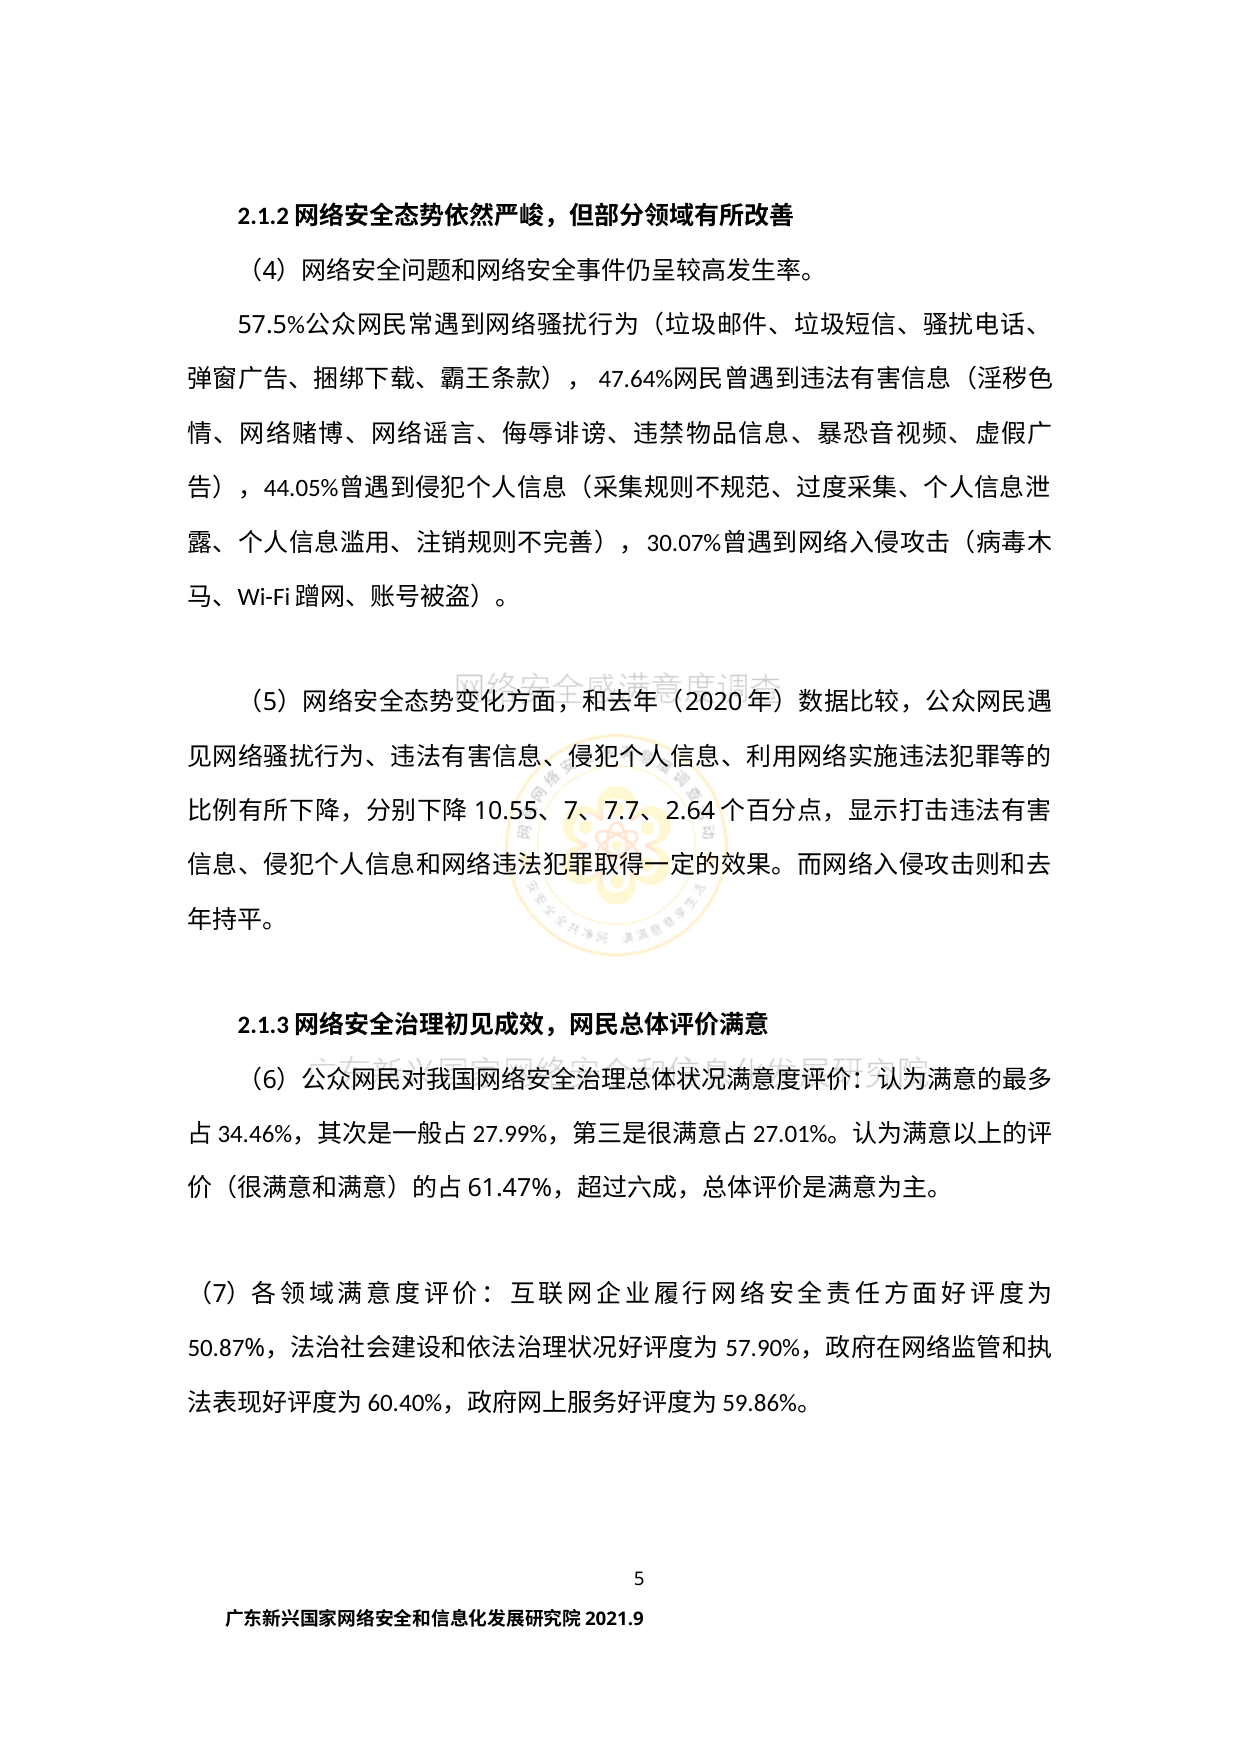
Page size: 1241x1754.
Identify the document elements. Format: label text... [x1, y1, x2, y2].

text （5）网络安全态势变化方面，和去年（2020年）数据比较，公众网民遇见网络骚扰行为、违法有害信息、侵犯个人信息、利用网络实施违法犯罪等的比例有所下降，分别下降10.55、7、7.7、2.64个百分点，显示打击违法有害信息、侵犯个人信息和网络违法犯罪取得一定的效果。而网络入侵攻击则和去年持平。 [187, 682, 1053, 936]
text 57.5%公众网民常遇到网络骚扰行为（垃圾邮件、垃圾短信、骚扰电话、弹窗广告、捆绑下载、霸王条款）， 47.64%网民曾遇到违法有害信息（淫秽色情、网络赌博、网络谣言、侮辱诽谤、违禁物品信息、暴恐音视频、虚假广告），44.05%曾遇到侵犯个人信息（采集规则不规范、过度采集、个人信息泄露、个人信息滥用、注销规则不完善），30.07%曾遇到网络入侵攻击（病毒木马、Wi-Fi蹭网、账号被盗）。 [187, 304, 1053, 613]
subtitle 2.1.3 网络安全治理初见成效，网民总体评价满意 [187, 1005, 1053, 1041]
text （4）网络安全问题和网络安全事件仍呈较高发生率。 [187, 250, 1053, 286]
list 各领域满意度评价：互联网企业履行网络安全责任方面好评度为50.87%，法治社会建设和依法治理状况好评度为57.90%，政府在网络监管和执法表现好评度为60.40%，政府网上服务好评度为59.86%。 [187, 1273, 1053, 1418]
text （6）公众网民对我国网络安全治理总体状况满意度评价：认为满意的最多占34.46%，其次是一般占27.99%，第三是很满意占27.01%。认为满意以上的评价（很满意和满意）的占61.47%，超过六成，总体评价是满意为主。 [187, 1059, 1053, 1204]
subtitle 2.1.2 网络安全态势依然严峻，但部分领域有所改善 [187, 196, 1053, 232]
